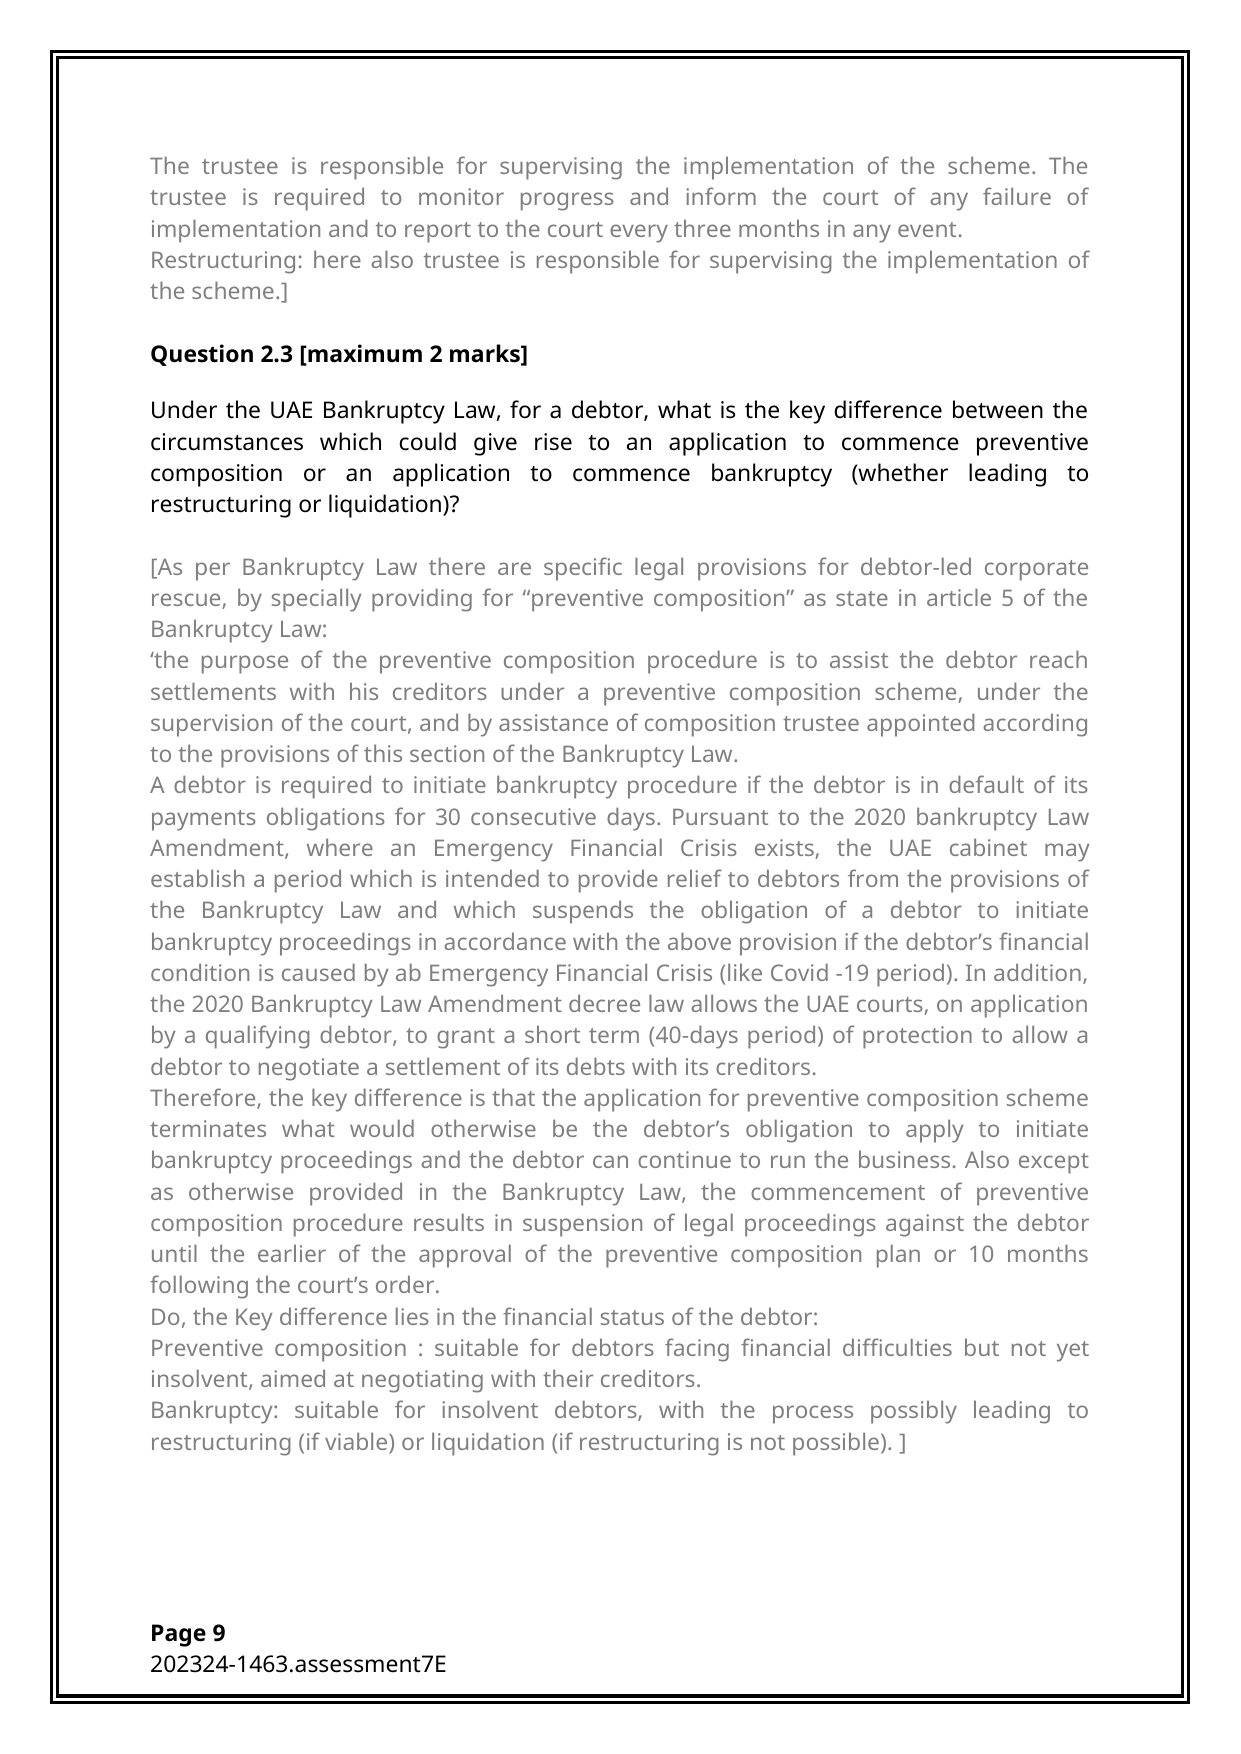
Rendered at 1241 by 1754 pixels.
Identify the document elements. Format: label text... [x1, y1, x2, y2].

text Under the UAE Bankruptcy Law, for a debtor, what is the key difference between the circumstances which could give rise to an application to commence preventive composition or an application to commence bankruptcy (whether leading to restructuring or liquidation)? [150, 394, 1090, 519]
text Restructuring: here also trustee is responsible for supervising the implementation of the scheme.] [150, 244, 1090, 306]
text Preventive composition : suitable for debtors facing financial difficulties but not yet insolvent, aimed at negotiating with their creditors. [150, 1332, 1090, 1394]
text Question 2.3 [maximum 2 marks] [150, 337, 1090, 369]
text Bankruptcy: suitable for insolvent debtors, with the process possibly leading to restructuring (if viable) or liquidation (if restructuring is not possible). ] [150, 1394, 1090, 1457]
text The trustee is responsible for supervising the implementation of the scheme. The trustee is required to monitor progress and inform the court of any failure of implementation and to report to the court every three months in any event. [150, 150, 1090, 244]
text Therefore, the key difference is that the application for preventive composition scheme terminates what would otherwise be the debtor’s obligation to apply to initiate bankruptcy proceedings and the debtor can continue to run the business. Also except as otherwise provided in the Bankruptcy Law, the commencement of preventive composition procedure results in suspension of legal proceedings against the debtor until the earlier of the approval of the preventive composition plan or 10 months following the court’s order. [150, 1082, 1090, 1300]
text ‘the purpose of the preventive composition procedure is to assist the debtor reach settlements with his creditors under a preventive composition scheme, under the supervision of the court, and by assistance of composition trustee appointed according to the provisions of this section of the Bankruptcy Law. [150, 644, 1090, 769]
text Do, the Key difference lies in the financial status of the debtor: [150, 1300, 1090, 1332]
text [As per Bankruptcy Law there are specific legal provisions for debtor-led corporate rescue, by specially providing for “preventive composition” as state in article 5 of the Bankruptcy Law: [150, 550, 1090, 644]
text A debtor is required to initiate bankruptcy procedure if the debtor is in default of its payments obligations for 30 consecutive days. Pursuant to the 2020 bankruptcy Law Amendment, where an Emergency Financial Crisis exists, the UAE cabinet may establish a period which is intended to provide relief to debtors from the provisions of the Bankruptcy Law and which suspends the obligation of a debtor to initiate bankruptcy proceedings in accordance with the above provision if the debtor’s financial condition is caused by ab Emergency Financial Crisis (like Covid -19 period). In addition, the 2020 Bankruptcy Law Amendment decree law allows the UAE courts, on application by a qualifying debtor, to grant a short term (40-days period) of protection to allow a debtor to negotiate a settlement of its debts with its creditors. [150, 769, 1090, 1082]
